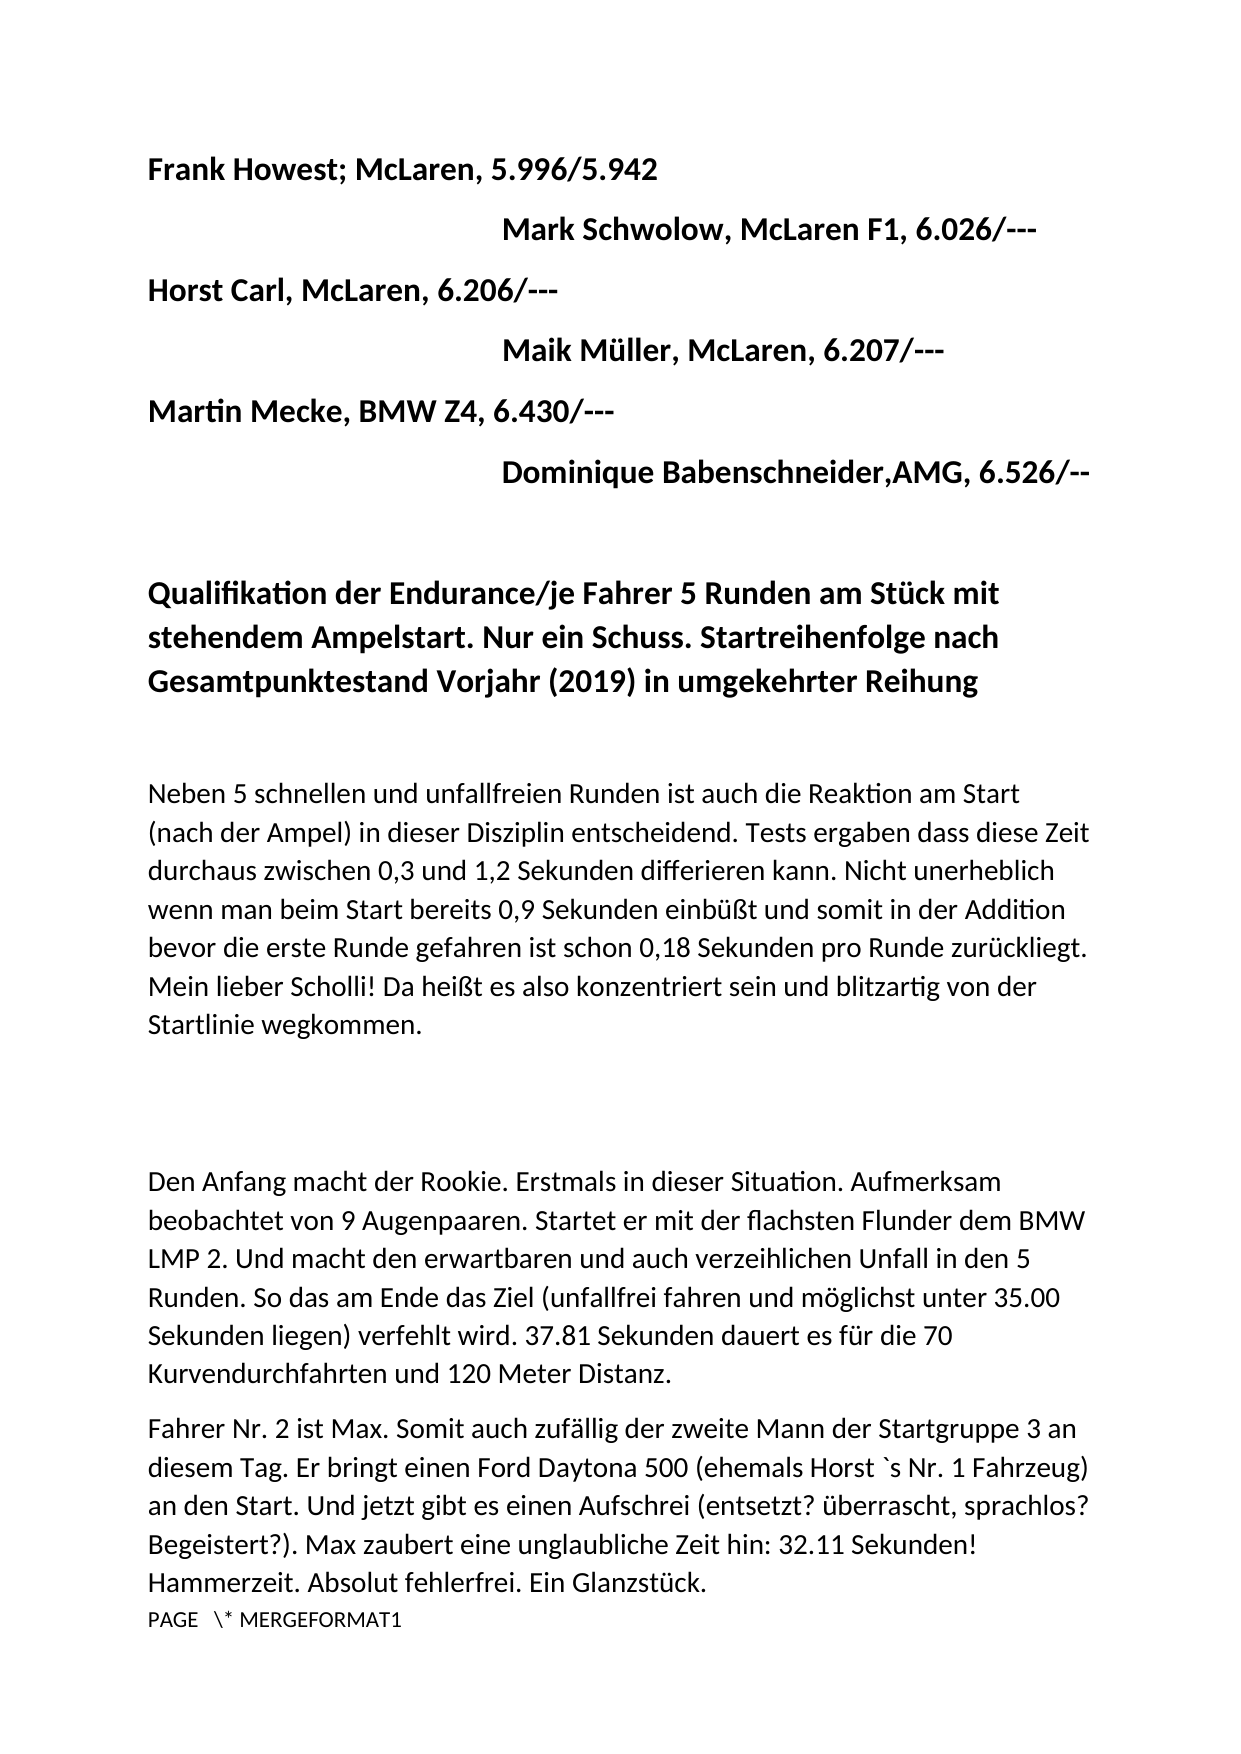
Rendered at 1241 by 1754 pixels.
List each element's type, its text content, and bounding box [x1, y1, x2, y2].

text Horst Carl, McLaren, 6.206/--- [148, 269, 1093, 309]
text Den Anfang macht der Rookie. Erstmals in dieser Situation. Aufmerksam beobachtet von 9 Augenpaaren. Startet er mit der flachsten Flunder dem BMW LMP 2. Und macht den erwartbaren und auch verzeihlichen Unfall in den 5 Runden. So das am Ende das Ziel (unfallfrei fahren und möglichst unter 35.00 Sekunden liegen) verfehlt wird. 37.81 Sekunden dauert es für die 70 Kurvendurchfahrten und 120 Meter Distanz. [148, 1163, 1093, 1391]
text Frank Howest; McLaren, 5.996/5.942 [148, 148, 1093, 188]
text Qualifikation der Endurance/je Fahrer 5 Runden am Stück mit stehendem Ampelstart. Nur ein Schuss. Startreihenfolge nach Gesamtpunktestand Vorjahr (2019) in umgekehrter Reihung [148, 572, 1093, 701]
text Maik Müller, McLaren, 6.207/--- [148, 329, 1093, 370]
text Dominique Babenschneider,AMG, 6.526/-- [148, 451, 1093, 491]
text Fahrer Nr. 2 ist Max. Somit auch zufällig der zweite Mann der Startgruppe 3 an diesem Tag. Er bringt einen Ford Daytona 500 (ehemals Horst `s Nr. 1 Fahrzeug) an den Start. Und jetzt gibt es einen Aufschrei (entsetzt? überrascht, sprachlos? Begeistert?). Max zaubert eine unglaubliche Zeit hin: 32.11 Sekunden! Hammerzeit. Absolut fehlerfrei. Ein Glanzstück. [148, 1411, 1093, 1600]
text Mark Schwolow, McLaren F1, 6.026/--- [148, 208, 1093, 249]
text Martin Mecke, BMW Z4, 6.430/--- [148, 390, 1093, 431]
text Neben 5 schnellen und unfallfreien Runden ist auch die Reaktion am Start (nach der Ampel) in dieser Disziplin entscheidend. Tests ergaben dass diese Zeit durchaus zwischen 0,3 und 1,2 Sekunden differieren kann. Nicht unerheblich wenn man beim Start bereits 0,9 Sekunden einbüßt und somit in der Addition bevor die erste Runde gefahren ist schon 0,18 Sekunden pro Runde zurückliegt. Mein lieber Scholli! Da heißt es also konzentriert sein und blitzartig von der Startlinie wegkommen. [148, 776, 1093, 1042]
